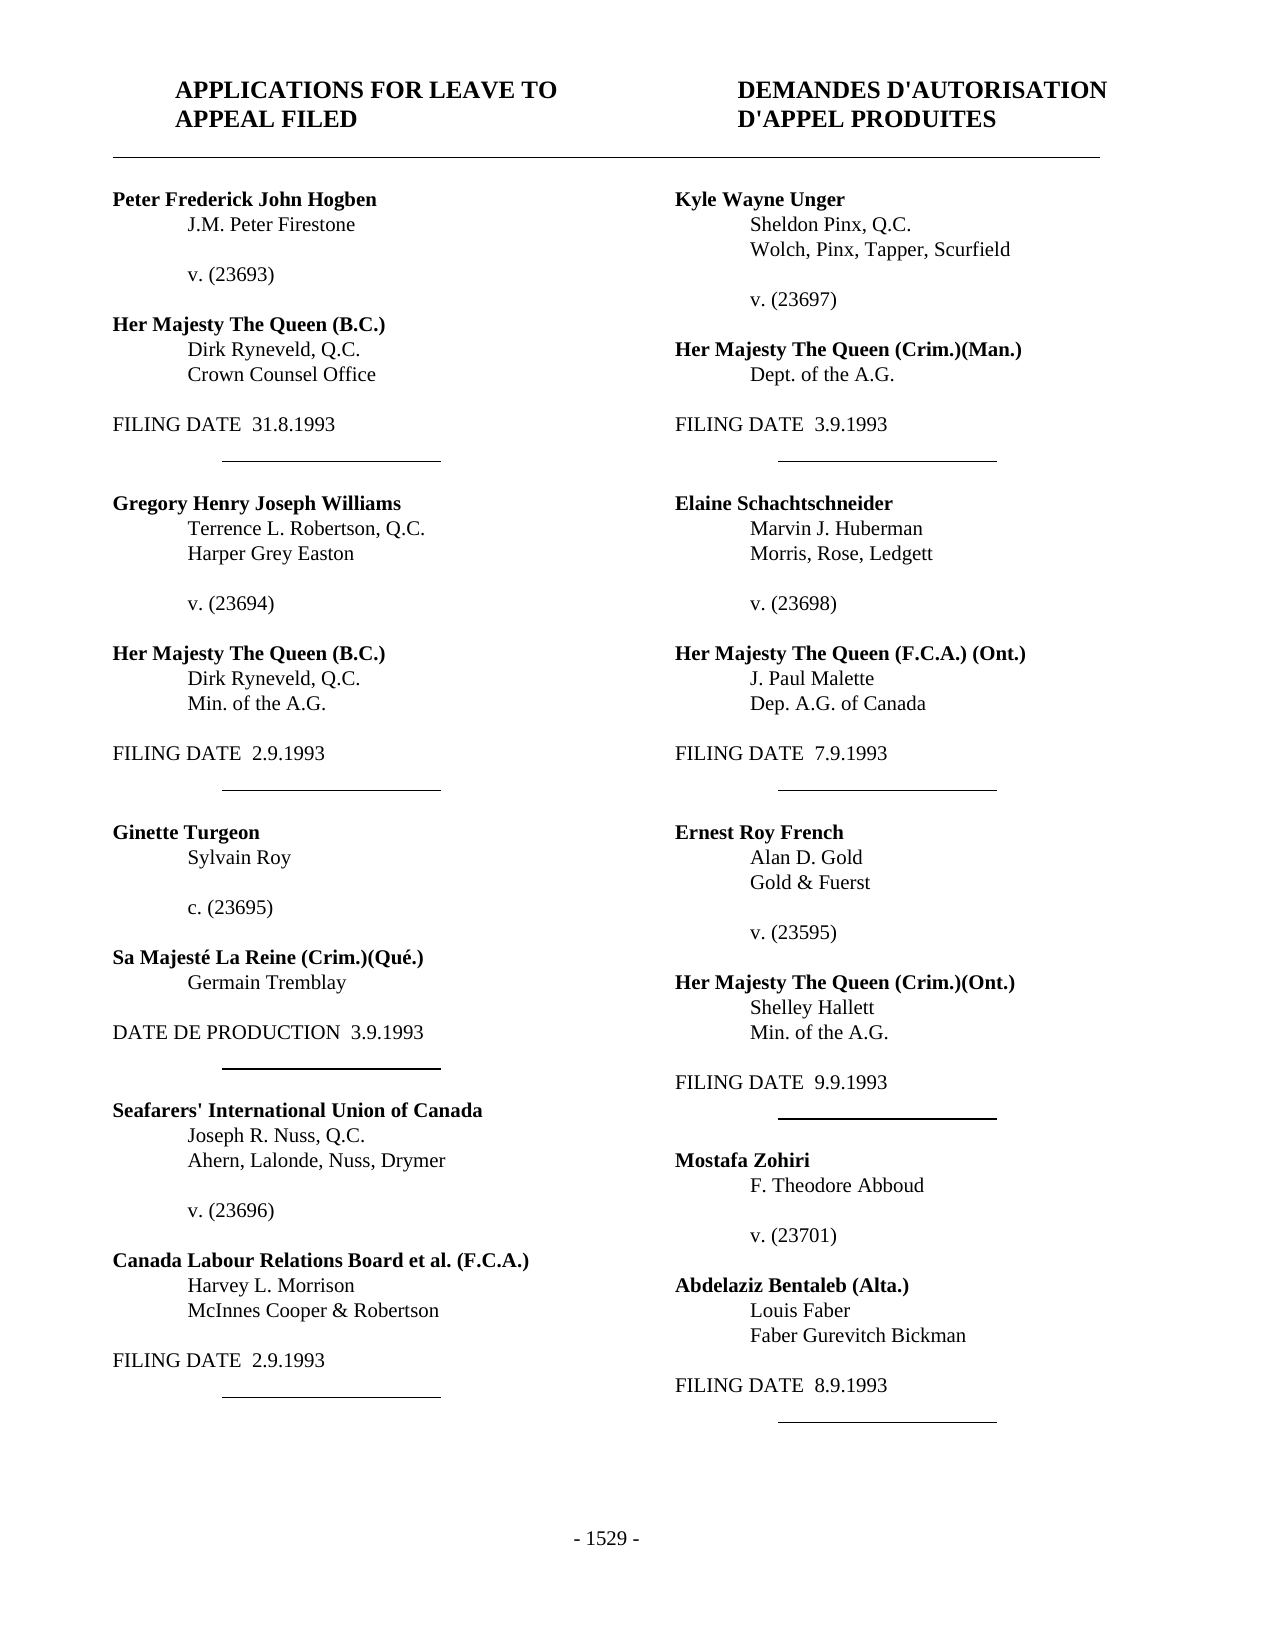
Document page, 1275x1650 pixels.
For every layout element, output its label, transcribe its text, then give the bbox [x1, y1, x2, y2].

text Ahern, Lalonde, Nuss, Drymer [112, 1147, 550, 1172]
text Kyle Wayne Unger [675, 186, 1100, 211]
text v. (23701) [675, 1222, 1100, 1247]
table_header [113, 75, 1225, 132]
text FILING DATE 2.9.1993 [112, 1347, 550, 1372]
text Harvey L. Morrison [112, 1272, 550, 1297]
text Her Majesty The Queen (B.C.) [112, 640, 550, 665]
text Dirk Ryneveld, Q.C. [112, 336, 550, 361]
text Dept. of the A.G. [675, 361, 1100, 386]
text Ginette Turgeon [112, 819, 550, 844]
text v. (23696) [112, 1197, 550, 1222]
text F. Theodore Abboud [675, 1172, 1100, 1197]
text Crown Counsel Office [112, 361, 550, 386]
text Joseph R. Nuss, Q.C. [112, 1122, 550, 1147]
text Sylvain Roy [112, 844, 550, 869]
text v. (23694) [112, 590, 550, 615]
text Sa Majesté La Reine (Crim.)(Qué.) [112, 944, 550, 969]
text v. (23693) [112, 261, 550, 286]
text FILING DATE 7.9.1993 [675, 740, 1100, 765]
text Shelley Hallett [675, 994, 1100, 1019]
text J. Paul Malette [675, 665, 1100, 690]
text Gold & Fuerst [675, 869, 1100, 894]
text v. (23595) [675, 919, 1100, 944]
text FILING DATE 2.9.1993 [112, 740, 550, 765]
text Seafarers' International Union of Canada [112, 1097, 550, 1122]
text Wolch, Pinx, Tapper, Scurfield [675, 236, 1100, 261]
text Alan D. Gold [675, 844, 1100, 869]
text Her Majesty The Queen (Crim.)(Ont.) [675, 969, 1100, 994]
text FILING DATE 31.8.1993 [112, 411, 550, 436]
text Her Majesty The Queen (F.C.A.) (Ont.) [675, 640, 1100, 665]
text Marvin J. Huberman [675, 515, 1100, 540]
text Canada Labour Relations Board et al. (F.C.A.) [112, 1247, 550, 1272]
text FILING DATE 9.9.1993 [675, 1069, 1100, 1094]
text Her Majesty The Queen (Crim.)(Man.) [675, 336, 1100, 361]
text Terrence L. Robertson, Q.C. [112, 515, 550, 540]
text McInnes Cooper & Robertson [112, 1297, 550, 1322]
text Mostafa Zohiri [675, 1147, 1100, 1172]
text Germain Tremblay [112, 969, 550, 994]
text Morris, Rose, Ledgett [675, 540, 1100, 565]
text Abdelaziz Bentaleb (Alta.) [675, 1272, 1100, 1297]
text v. (23697) [675, 286, 1100, 311]
text Min. of the A.G. [675, 1019, 1100, 1044]
text Harper Grey Easton [112, 540, 550, 565]
text Min. of the A.G. [112, 690, 550, 715]
text Ernest Roy French [675, 819, 1100, 844]
text Louis Faber [675, 1297, 1100, 1322]
text v. (23698) [675, 590, 1100, 615]
text J.M. Peter Firestone [112, 211, 550, 236]
text Dirk Ryneveld, Q.C. [112, 665, 550, 690]
text FILING DATE 3.9.1993 [675, 411, 1100, 436]
text Dep. A.G. of Canada [675, 690, 1100, 715]
text Gregory Henry Joseph Williams [112, 490, 550, 515]
text Faber Gurevitch Bickman [675, 1322, 1100, 1347]
text Elaine Schachtschneider [675, 490, 1100, 515]
text Peter Frederick John Hogben [112, 186, 550, 211]
text DATE DE PRODUCTION 3.9.1993 [112, 1019, 550, 1044]
text c. (23695) [112, 894, 550, 919]
text Sheldon Pinx, Q.C. [675, 211, 1100, 236]
text FILING DATE 8.9.1993 [675, 1372, 1100, 1397]
text Her Majesty The Queen (B.C.) [112, 311, 550, 336]
